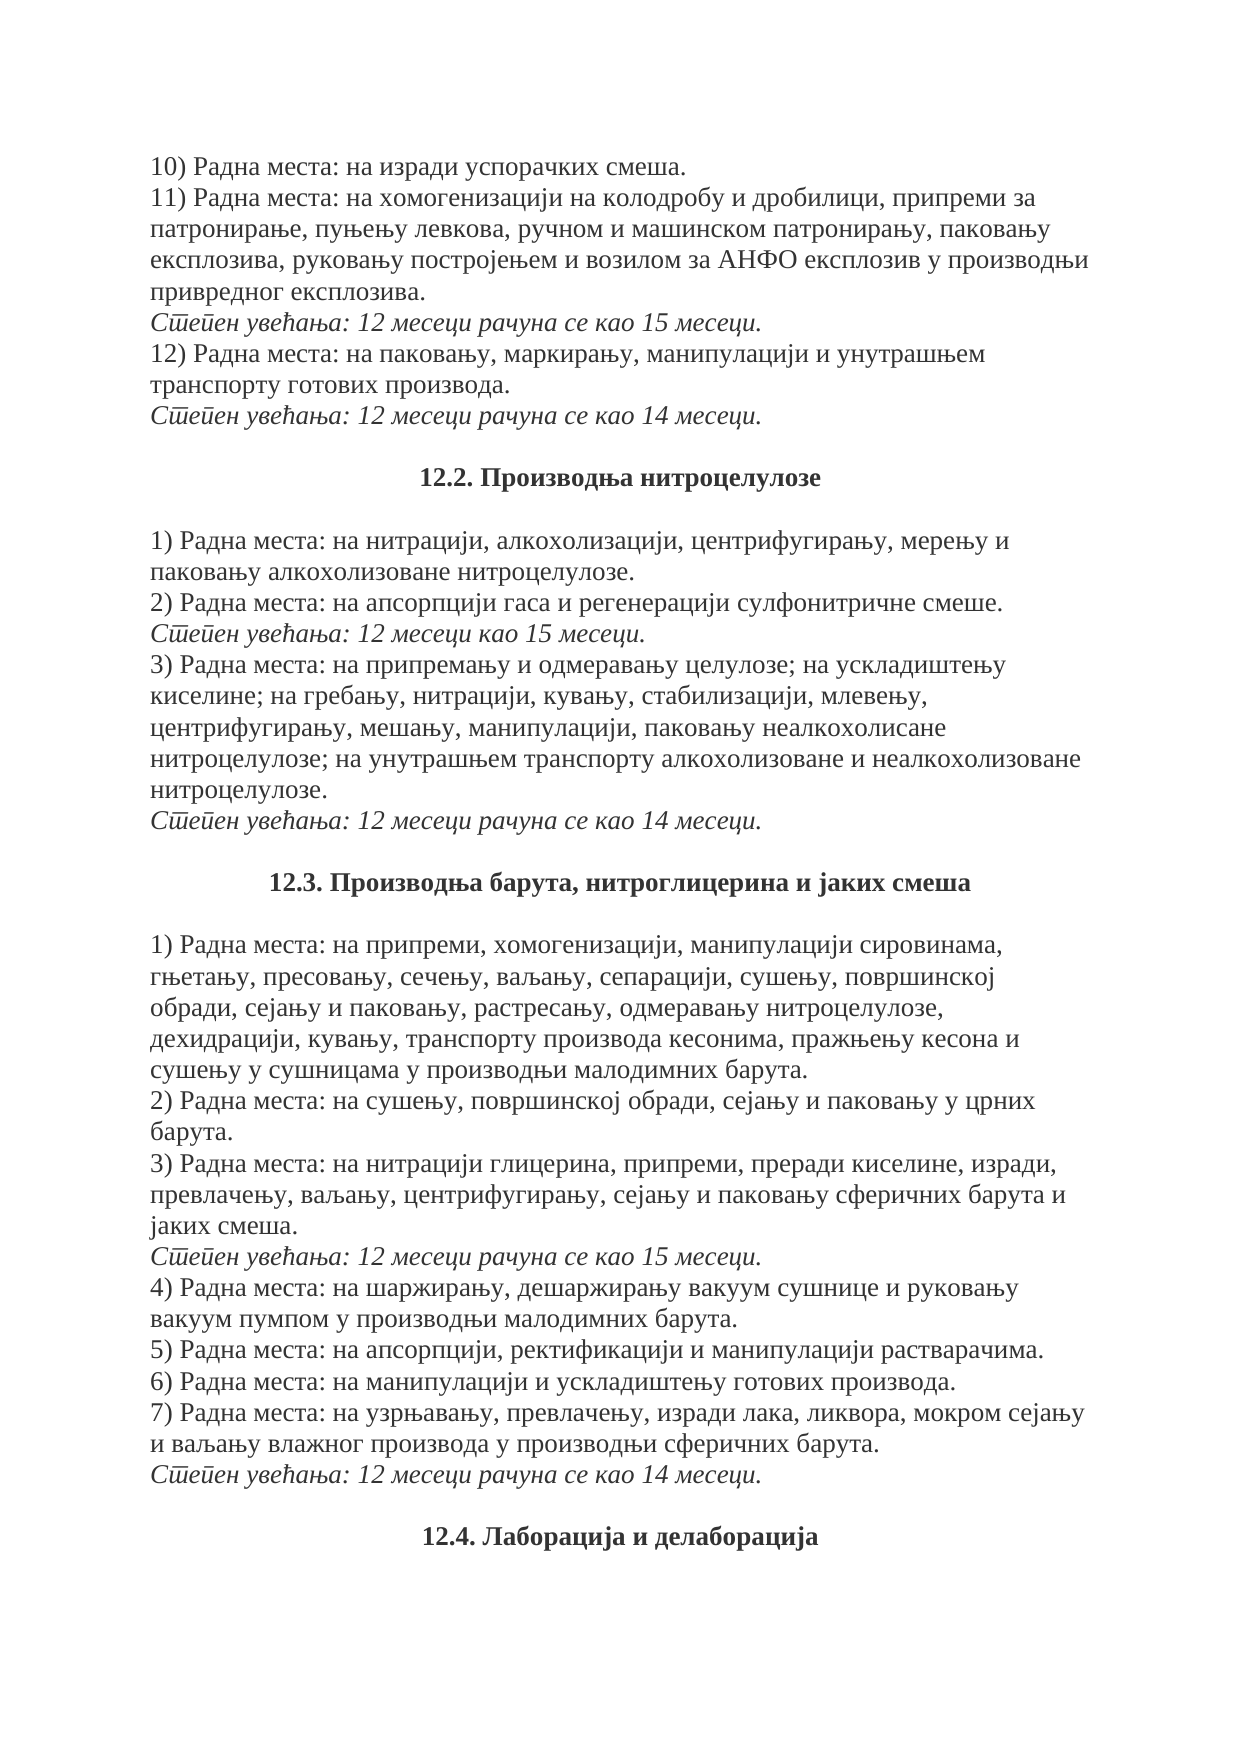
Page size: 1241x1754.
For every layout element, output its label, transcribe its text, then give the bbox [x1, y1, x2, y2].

text Степен увећања: 12 месеци рачуна се као 15 месеци. [150, 306, 1090, 337]
text 1) Радна места: на припреми, хомогенизацији, манипулацији сировинама, гњетању, пресовању, сечењу, ваљању, сепарацији, сушењу, површинској обради, сејању и паковању, растресању, одмеравању нитроцелулозе, дехидрацији, кувању, транспорту производа кесонима, пражњењу кесона и сушењу у сушницама у производњи малодимних барута. [150, 929, 1090, 1084]
text 2) Радна места: на сушењу, површинској обради, сејању и паковању у црних барута. [150, 1084, 1090, 1147]
text 12.4. Лаборација и делаборација [150, 1520, 1090, 1552]
text 6) Радна места: на манипулацији и ускладиштењу готових производа. [150, 1365, 1090, 1396]
text 2) Радна места: на апсорпцији гаса и регенерацији сулфонитричне смеше. [150, 586, 1090, 617]
text 3) Радна места: на нитрацији глицерина, припреми, преради киселине, изради, превлачењу, ваљању, центрифугирању, сејању и паковању сферичних барута и јаких смеша. [150, 1147, 1090, 1240]
text 11) Радна места: на хомогенизацији на колодробу и дробилици, припреми за патронирање, пуњењу левкова, ручном и машинском патронирању, паковању експлозива, руковању постројењем и возилом за АНФО експлозив у производњи привредног експлозива. [150, 181, 1090, 306]
text 1) Радна места: на нитрацији, алкохолизацији, центрифугирању, мерењу и паковању алкохолизоване нитроцелулозе. [150, 524, 1090, 586]
text 4) Радна места: на шаржирању, дешаржирању вакуум сушнице и руковању вакуум пумпом у производњи малодимних барута. [150, 1271, 1090, 1333]
text 12.2. Производња нитроцелулозе [150, 461, 1090, 493]
text 3) Радна места: на припремању и одмеравању целулозе; на ускладиштењу киселине; на гребању, нитрацији, кувању, стабилизацији, млевењу, центрифугирању, мешању, манипулацији, паковању неалкохолисане нитроцелулозе; на унутрашњем транспорту алкохолизоване и неалкохолизоване нитроцелулозе. [150, 648, 1090, 804]
text Степен увећања: 12 месеци рачуна се као 14 месеци. [150, 804, 1090, 835]
text Степен увећања: 12 месеци као 15 месеци. [150, 617, 1090, 648]
text 10) Радна места: на изради успорачких смеша. [150, 150, 1090, 181]
text 7) Радна места: на узрњавању, превлачењу, изради лака, ликвора, мокром сејању и ваљању влажног производа у производњи сферичних барута. [150, 1396, 1090, 1458]
text Степен увећања: 12 месеци рачуна се као 15 месеци. [150, 1240, 1090, 1271]
text Степен увећања: 12 месеци рачуна се као 14 месеци. [150, 1458, 1090, 1489]
text 12) Радна места: на паковању, маркирању, манипулацији и унутрашњем транспорту готових производа. [150, 337, 1090, 399]
text Степен увећања: 12 месеци рачуна се као 14 месеци. [150, 399, 1090, 430]
text 5) Радна места: на апсорпцији, ректификацији и манипулацији растварачима. [150, 1333, 1090, 1365]
text 12.3. Производња барута, нитроглицерина и јаких смеша [150, 866, 1090, 897]
